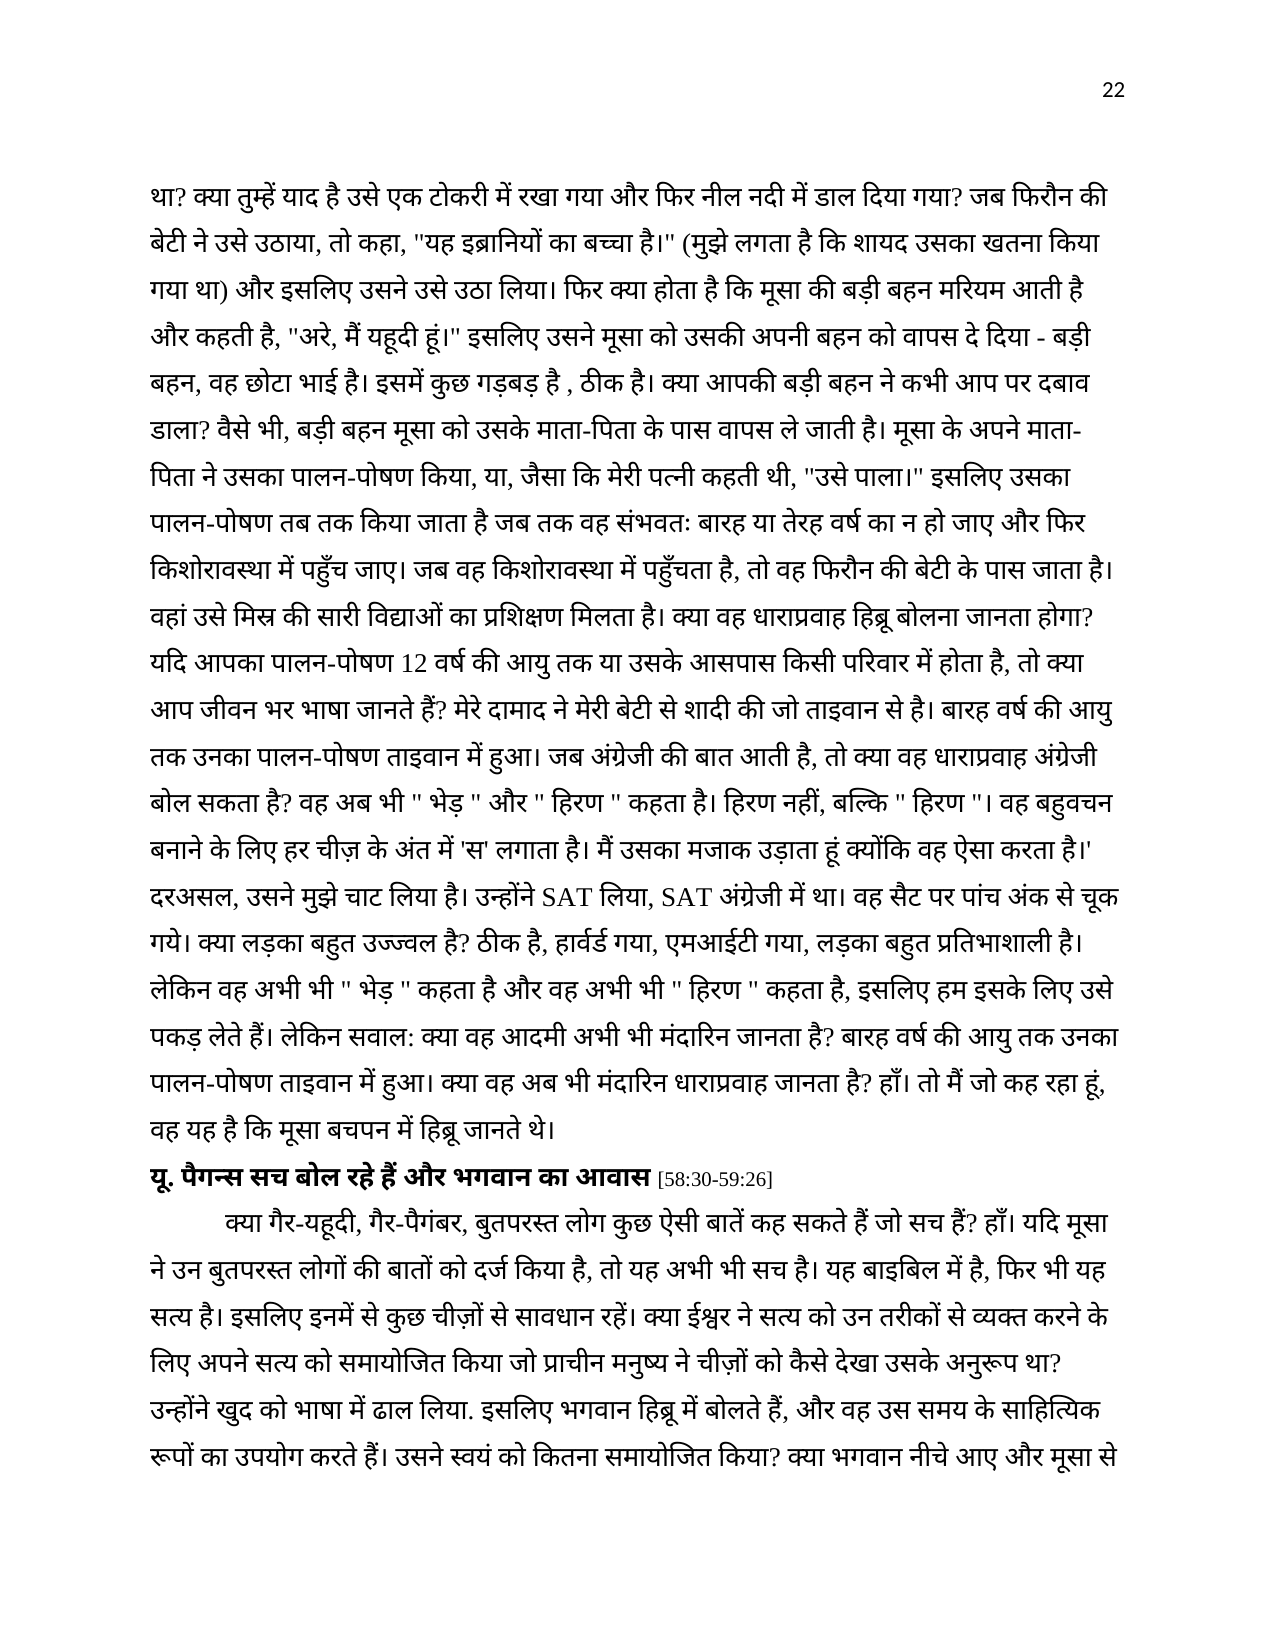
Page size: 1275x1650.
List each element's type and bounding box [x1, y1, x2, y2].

text [150, 181, 1125, 1472]
